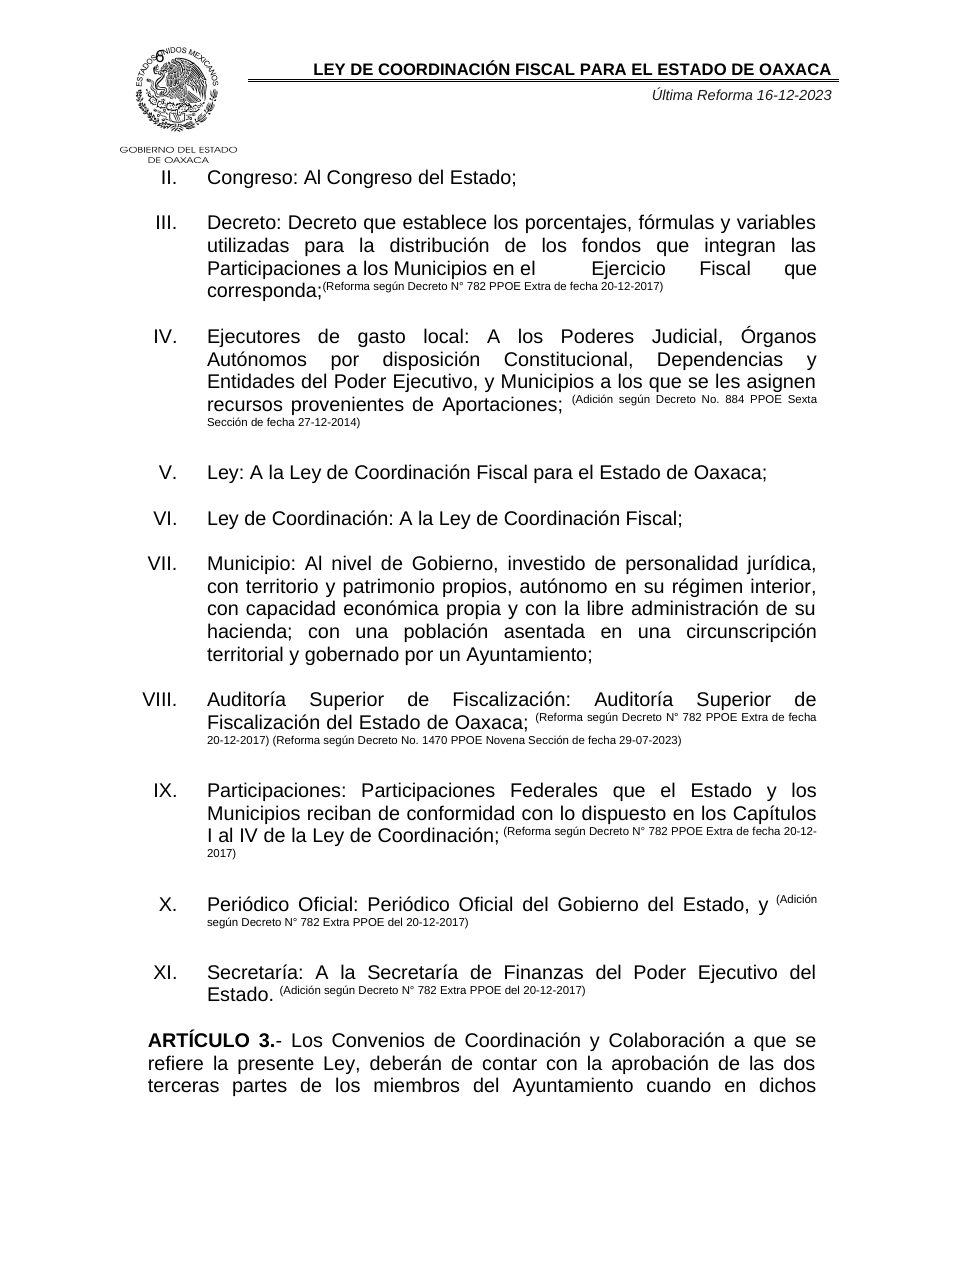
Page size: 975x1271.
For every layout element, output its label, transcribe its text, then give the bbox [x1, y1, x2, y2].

list Ley de Coordinación: A la Ley de Coordinación Fiscal; [177, 506, 817, 529]
list Decreto: Decreto que establece los porcentajes, fórmulas y variables utilizadas para la distribución de los fondos que integran las Participaciones a los Municipios en el Ejercicio Fiscal que corresponda;(Reforma según Decreto N° 782 PPOE Extra de fecha 20-12-2017) [177, 211, 817, 302]
list Ejecutores de gasto local: A los Poderes Judicial, Órganos Autónomos por disposición Constitucional, Dependencias y Entidades del Poder Ejecutivo, y Municipios a los que se les asignen recursos provenientes de Aportaciones; (Adición según Decreto No. 884 PPOE Sexta Sección de fecha 27-12-2014) [177, 325, 817, 438]
list Ley: A la Ley de Coordinación Fiscal para el Estado de Oaxaca; [177, 461, 817, 484]
list Municipio: Al nivel de Gobierno, investido de personalidad jurídica, con territorio y patrimonio propios, autónomo en su régimen interior, con capacidad económica propia y con la libre administración de su hacienda; con una población asentada en una circunscripción territorial y gobernado por un Ayuntamiento; [177, 552, 817, 665]
list Auditoría Superior de Fiscalización: Auditoría Superior de Fiscalización del Estado de Oaxaca; (Reforma según Decreto N° 782 PPOE Extra de fecha 20-12-2017) (Reforma según Decreto No. 1470 PPOE Novena Sección de fecha 29-07-2023) [177, 688, 817, 756]
list Periódico Oficial: Periódico Oficial del Gobierno del Estado, y (Adición según Decreto N° 782 Extra PPOE del 20-12-2017) [177, 892, 817, 938]
picture [117, 44, 240, 166]
list Secretaría: A la Secretaría de Finanzas del Poder Ejecutivo del Estado. (Adición según Decreto N° 782 Extra PPOE del 20-12-2017) [177, 961, 817, 1006]
list Participaciones: Participaciones Federales que el Estado y los Municipios reciban de conformidad con lo dispuesto en los Capítulos I al IV de la Ley de Coordinación; (Reforma según Decreto N° 782 PPOE Extra de fecha 20-12-2017) [177, 779, 817, 870]
list Congreso: Al Congreso del Estado; [177, 166, 817, 188]
